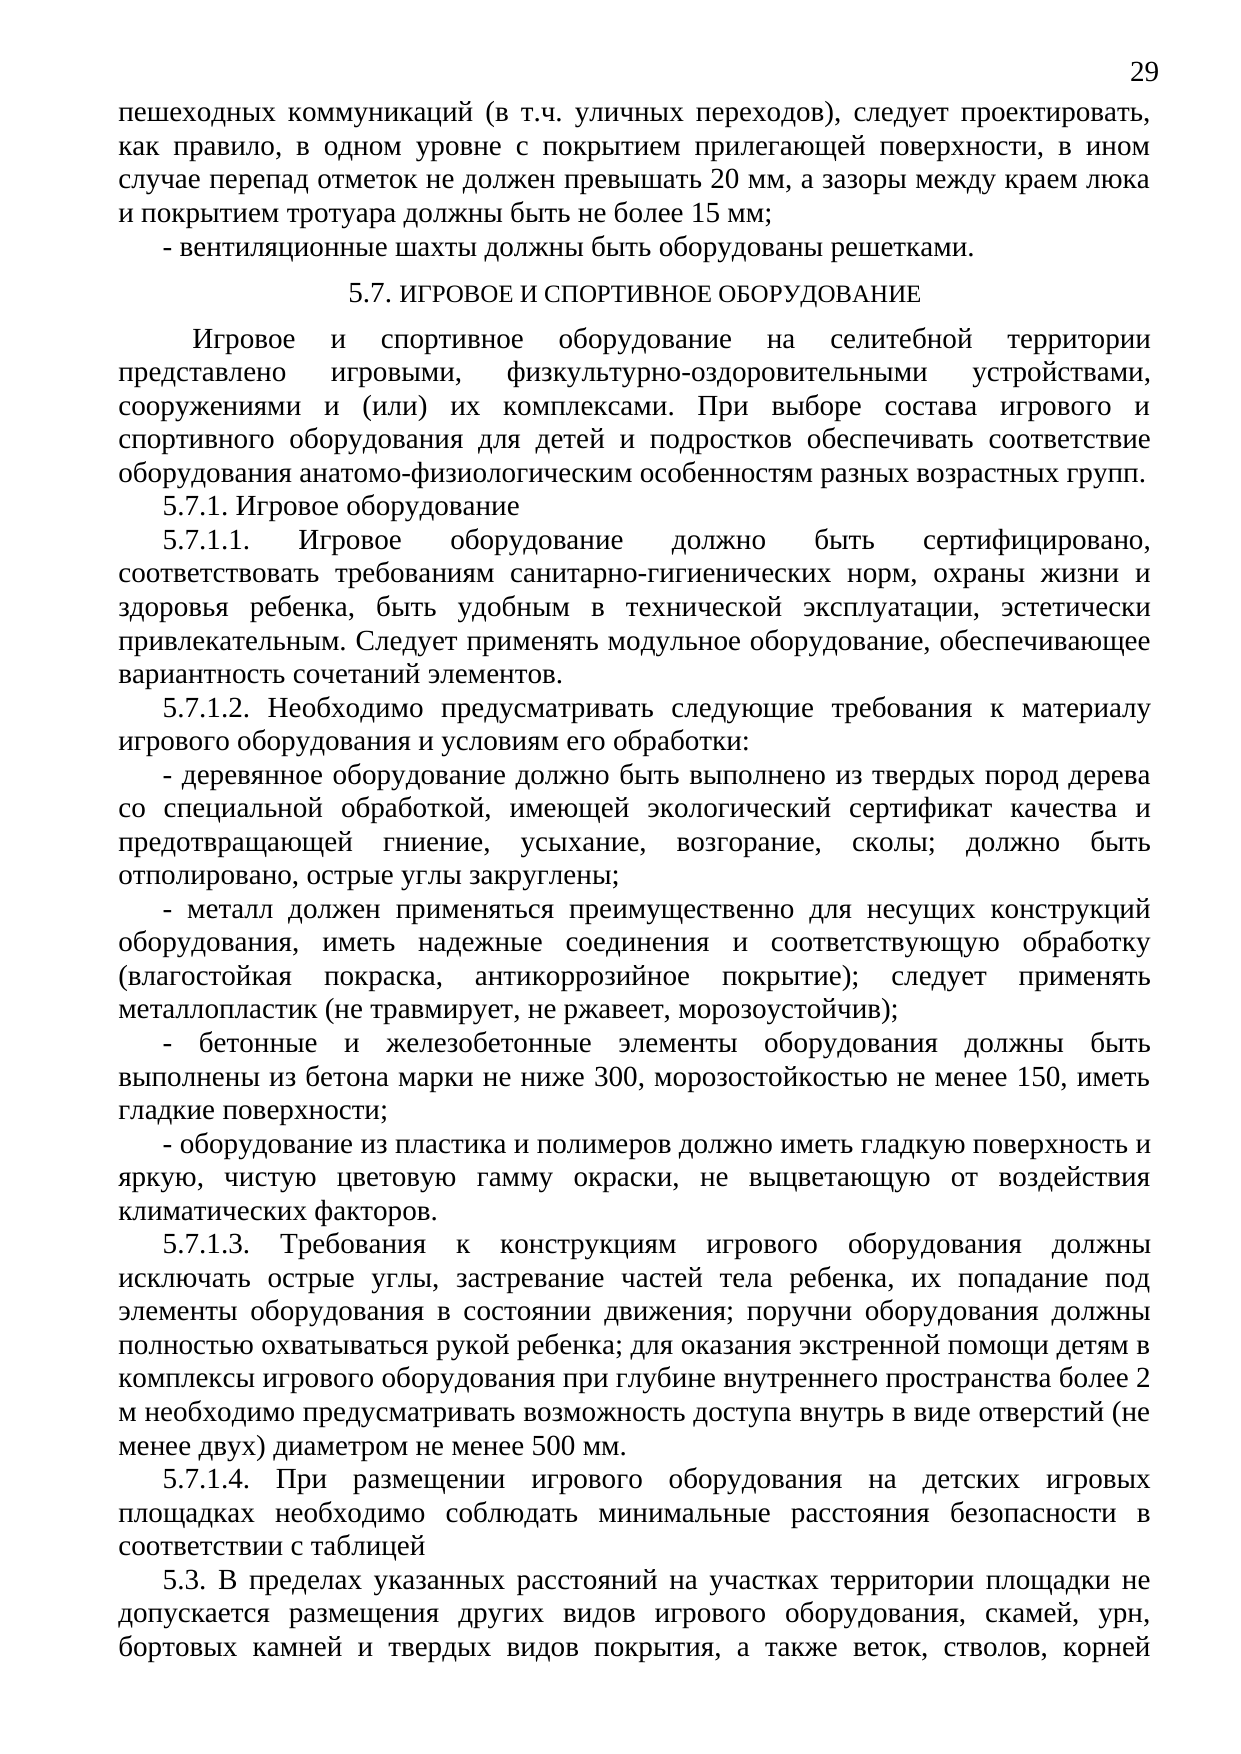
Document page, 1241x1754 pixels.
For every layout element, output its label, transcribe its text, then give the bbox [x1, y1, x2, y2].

text Игровое и спортивное оборудование на селитебной территории представлено игровыми, физкультурно-оздоровительными устройствами, сооружениями и (или) их комплексами. При выборе состава игрового и спортивного оборудования для детей и подростков обеспечивать соответствие оборудования анатомо-физиологическим особенностям разных возрастных групп. [118, 321, 1152, 488]
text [118, 94, 1152, 229]
text - оборудование из пластика и полимеров должно иметь гладкую поверхность и яркую, чистую цветовую гамму окраски, не выцветающую от воздействия климатических факторов. [118, 1126, 1152, 1226]
text 5.7.1.4. При размещении игрового оборудования на детских игровых площадках необходимо соблюдать минимальные расстояния безопасности в соответствии с таблицей [118, 1461, 1152, 1562]
text - металл должен применяться преимущественно для несущих конструкций оборудования, иметь надежные соединения и соответствующую обработку (влагостойкая покраска, антикоррозийное покрытие); следует применять металлопластик (не травмирует, не ржавеет, морозоустойчив); [118, 891, 1152, 1025]
text 5.7.1.3. Требования к конструкциям игрового оборудования должны исключать острые углы, застревание частей тела ребенка, их попадание под элементы оборудования в состоянии движения; поручни оборудования должны полностью охватываться рукой ребенка; для оказания экстренной помощи детям в комплексы игрового оборудования при глубине внутреннего пространства более 2 м необходимо предусматривать возможность доступа внутрь в виде отверстий (не менее двух) диаметром не менее 500 мм. [118, 1226, 1152, 1461]
text 5.7.1.2. Необходимо предусматривать следующие требования к материалу игрового оборудования и условиям его обработки: [118, 690, 1152, 757]
subtitle 5.7. ИГРОВОЕ И СПОРТИВНОЕ ОБОРУДОВАНИЕ [118, 275, 1152, 308]
text - вентиляционные шахты должны быть оборудованы решетками. [118, 229, 1152, 262]
text 5.7.1.1. Игровое оборудование должно быть сертифицировано, соответствовать требованиям санитарно-гигиенических норм, охраны жизни и здоровья ребенка, быть удобным в технической эксплуатации, эстетически привлекательным. Следует применять модульное оборудование, обеспечивающее вариантность сочетаний элементов. [118, 522, 1152, 690]
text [118, 1562, 1152, 1662]
text - бетонные и железобетонные элементы оборудования должны быть выполнены из бетона марки не ниже 300, морозостойкостью не менее 150, иметь гладкие поверхности; [118, 1025, 1152, 1126]
text - деревянное оборудование должно быть выполнено из твердых пород дерева со специальной обработкой, имеющей экологический сертификат качества и предотвращающей гниение, усыхание, возгорание, сколы; должно быть отполировано, острые углы закруглены; [118, 757, 1152, 891]
text 5.7.1. Игровое оборудование [118, 488, 1152, 522]
